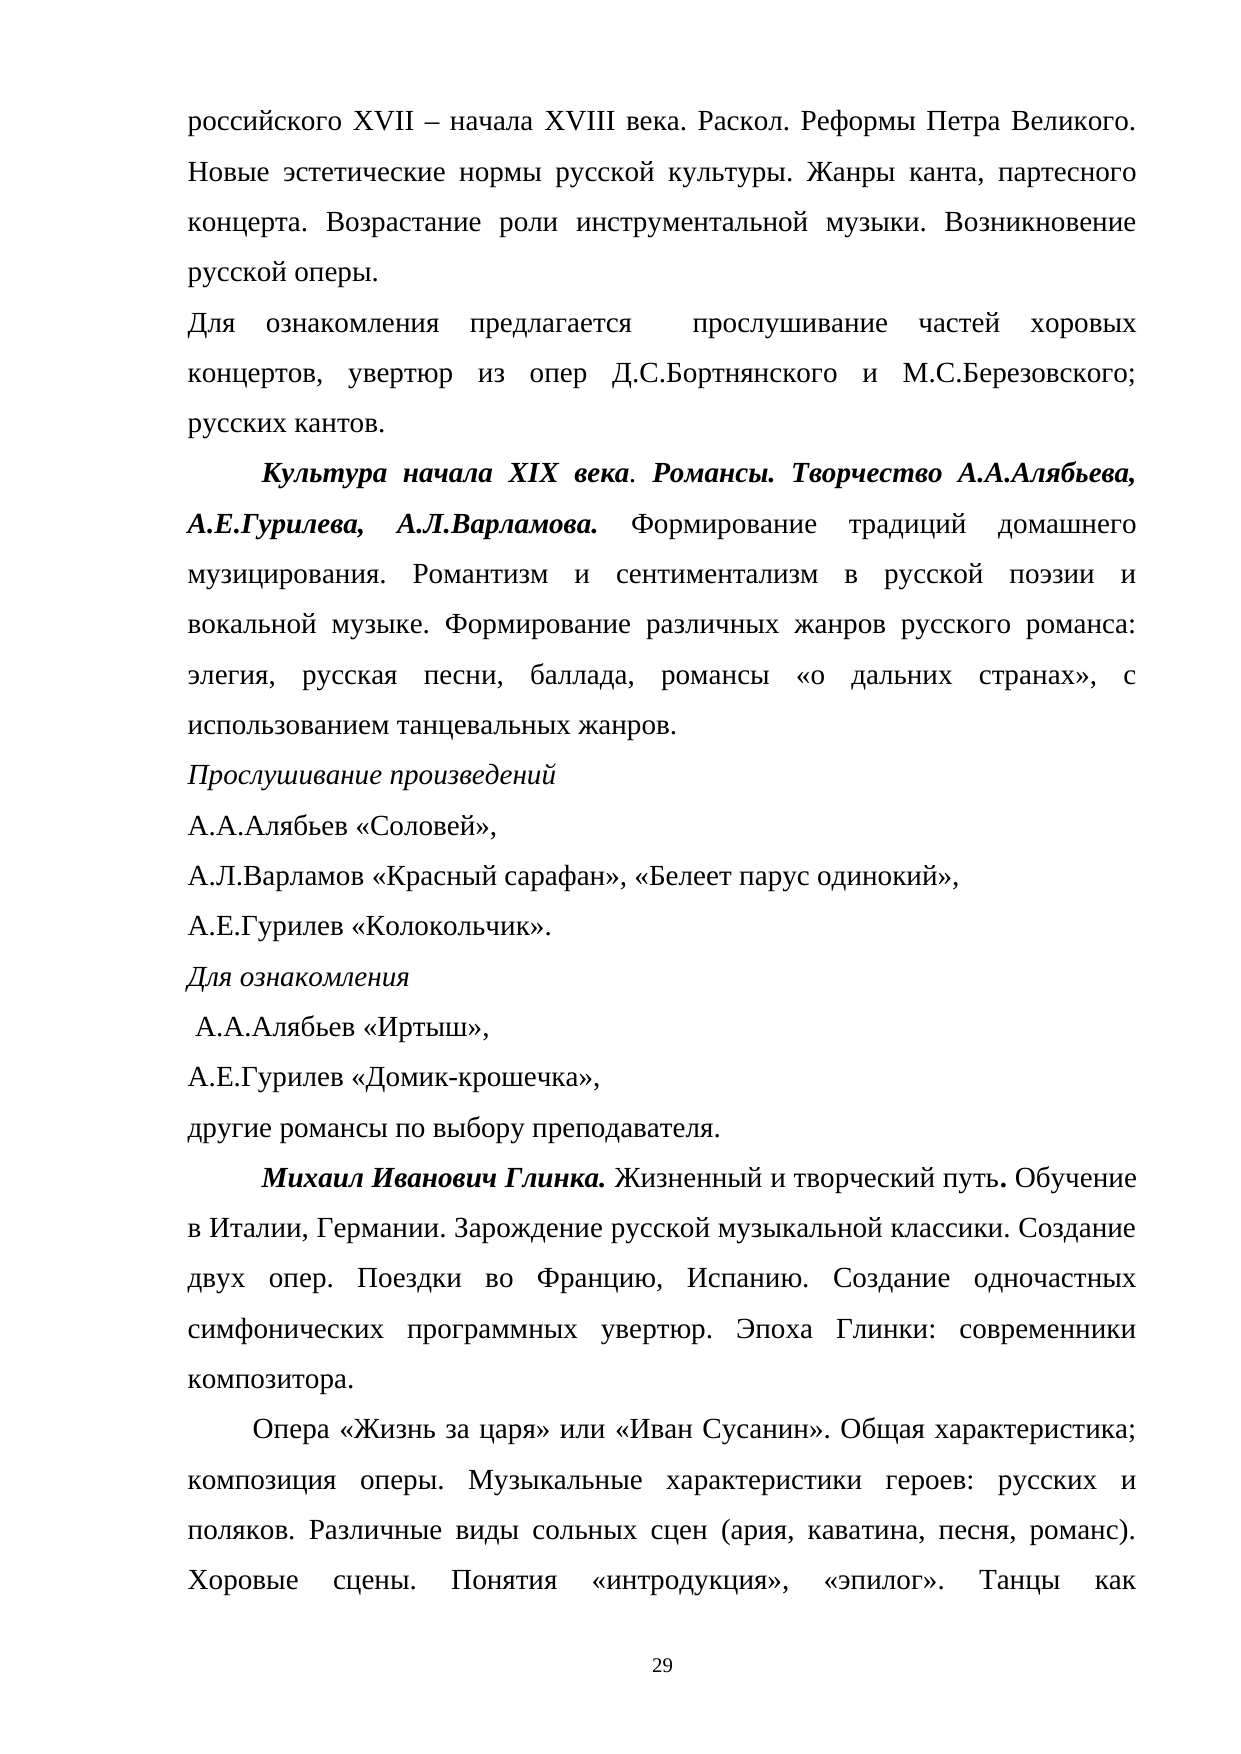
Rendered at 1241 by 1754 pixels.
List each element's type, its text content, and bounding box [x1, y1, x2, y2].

text А.Е.Гурилев «Домик-крошечка», [187, 1059, 1137, 1093]
text А.А.Алябьев «Иртыш», [187, 1009, 1137, 1043]
text Для ознакомления предлагается прослушивание частей хоровых концертов, увертюр из опер Д.С.Бортнянского и М.С.Березовского; русских кантов. [187, 305, 1137, 439]
text А.А.Алябьев «Соловей», [187, 808, 1137, 841]
text А.Л.Варламов «Красный сарафан», «Белеет парус одинокий», [187, 858, 1137, 892]
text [187, 103, 1137, 288]
text А.Е.Гурилев «Колокольчик». [187, 908, 1137, 942]
text Культура начала XIX века. Романсы. Творчество А.А.Алябьева, А.Е.Гурилева, А.Л.Варламова. Формирование традиций домашнего музицирования. Романтизм и сентиментализм в русской поэзии и вокальной музыке. Формирование различных жанров русского романса: элегия, русская песни, баллада, романсы «о дальних странах», с использованием танцевальных жанров. [187, 456, 1137, 741]
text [187, 1412, 1137, 1596]
text Для ознакомления [187, 959, 1137, 992]
text Прослушивание произведений [187, 757, 1137, 791]
text другие романсы по выбору преподавателя. [187, 1110, 1137, 1143]
text Михаил Иванович Глинка. Жизненный и творческий путь. Обучение в Италии, Германии. Зарождение русской музыкальной классики. Создание двух опер. Поездки во Францию, Испанию. Создание одночастных симфонических программных увертюр. Эпоха Глинки: современники композитора. [187, 1160, 1137, 1395]
